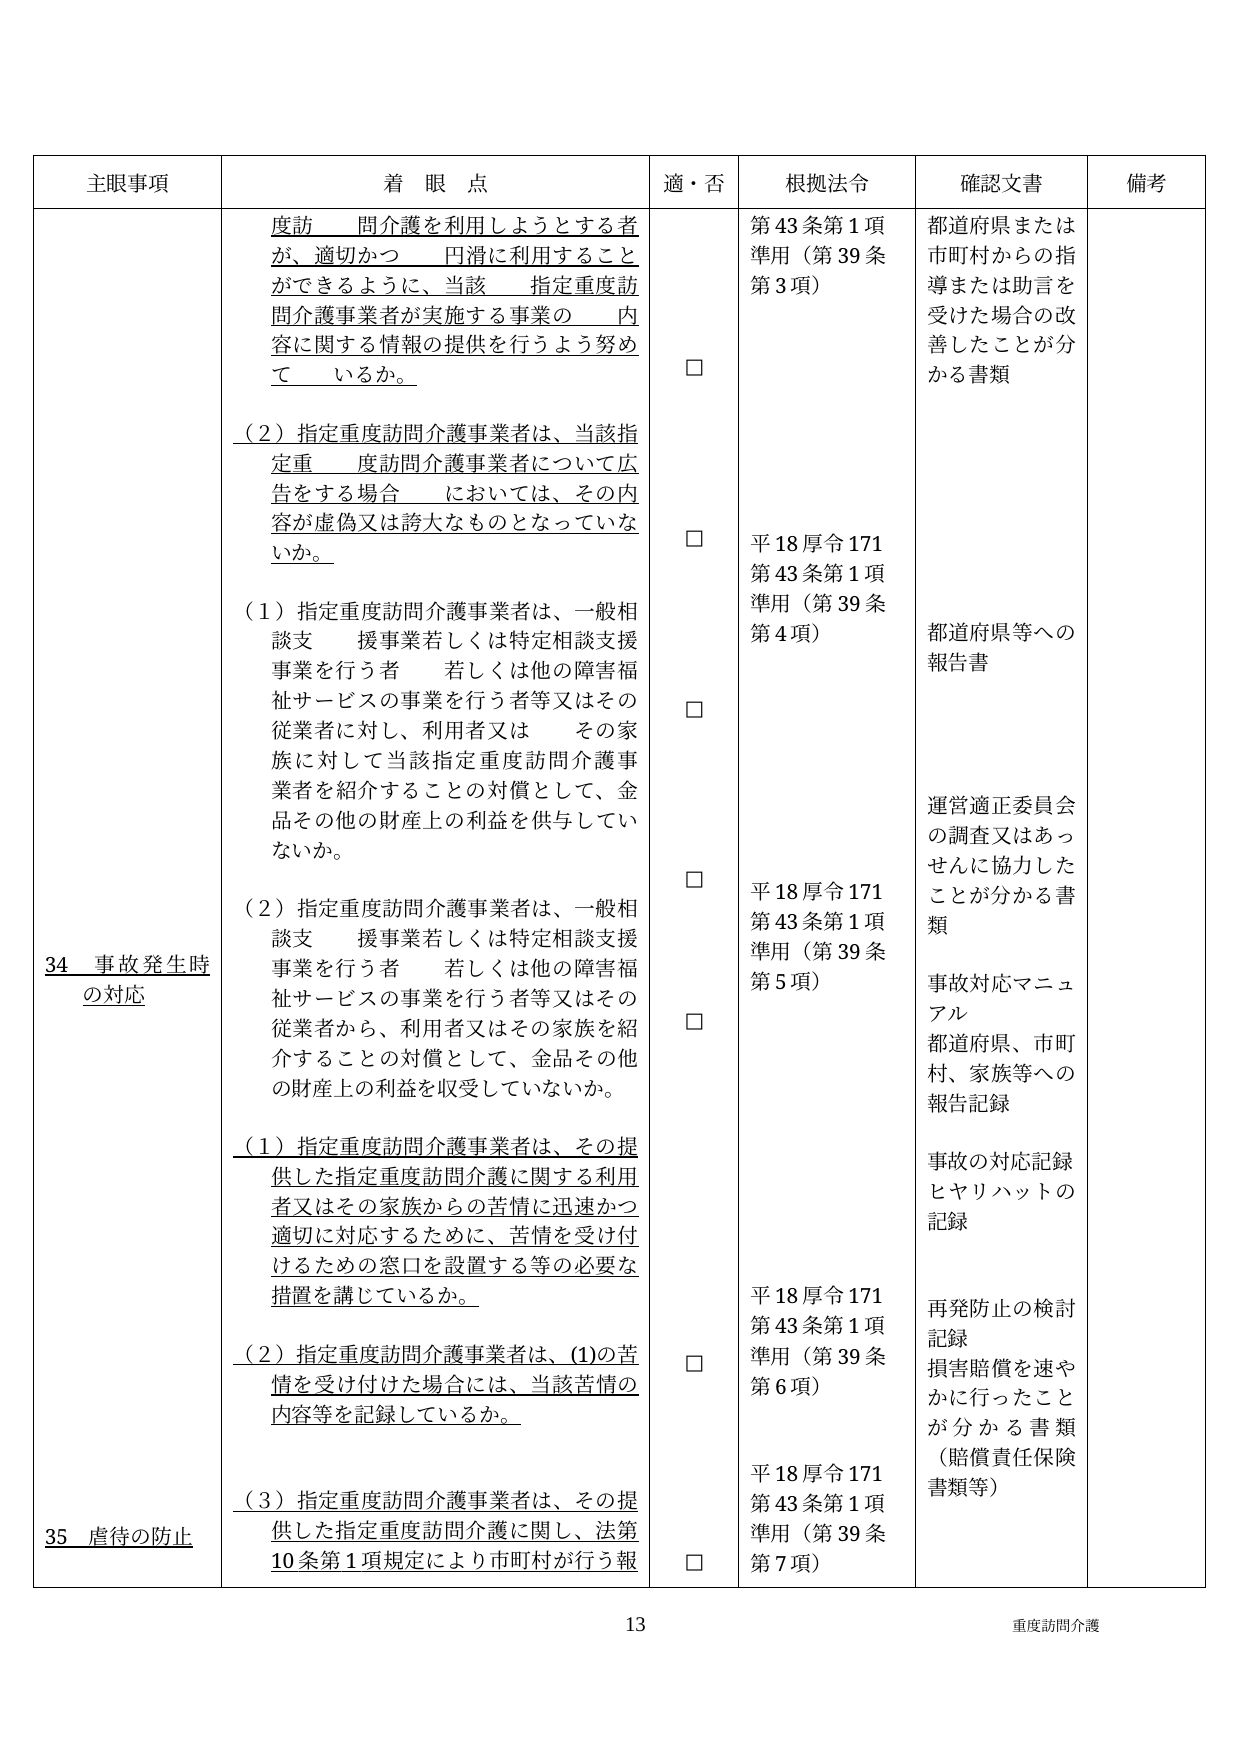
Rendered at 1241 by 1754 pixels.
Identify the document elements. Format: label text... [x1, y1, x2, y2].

table_cell [1088, 209, 1205, 1587]
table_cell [34, 209, 221, 1587]
table_header 着 眼 点 [222, 156, 649, 208]
table_header 適・否 [650, 156, 738, 208]
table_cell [650, 209, 738, 1587]
table_header 根拠法令 [739, 156, 915, 208]
table_header 主眼事項 [34, 156, 221, 208]
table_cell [916, 209, 1087, 1587]
table_header 確認文書 [916, 156, 1087, 208]
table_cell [739, 209, 915, 1587]
table_header 備考 [1088, 156, 1205, 208]
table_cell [222, 209, 649, 1587]
